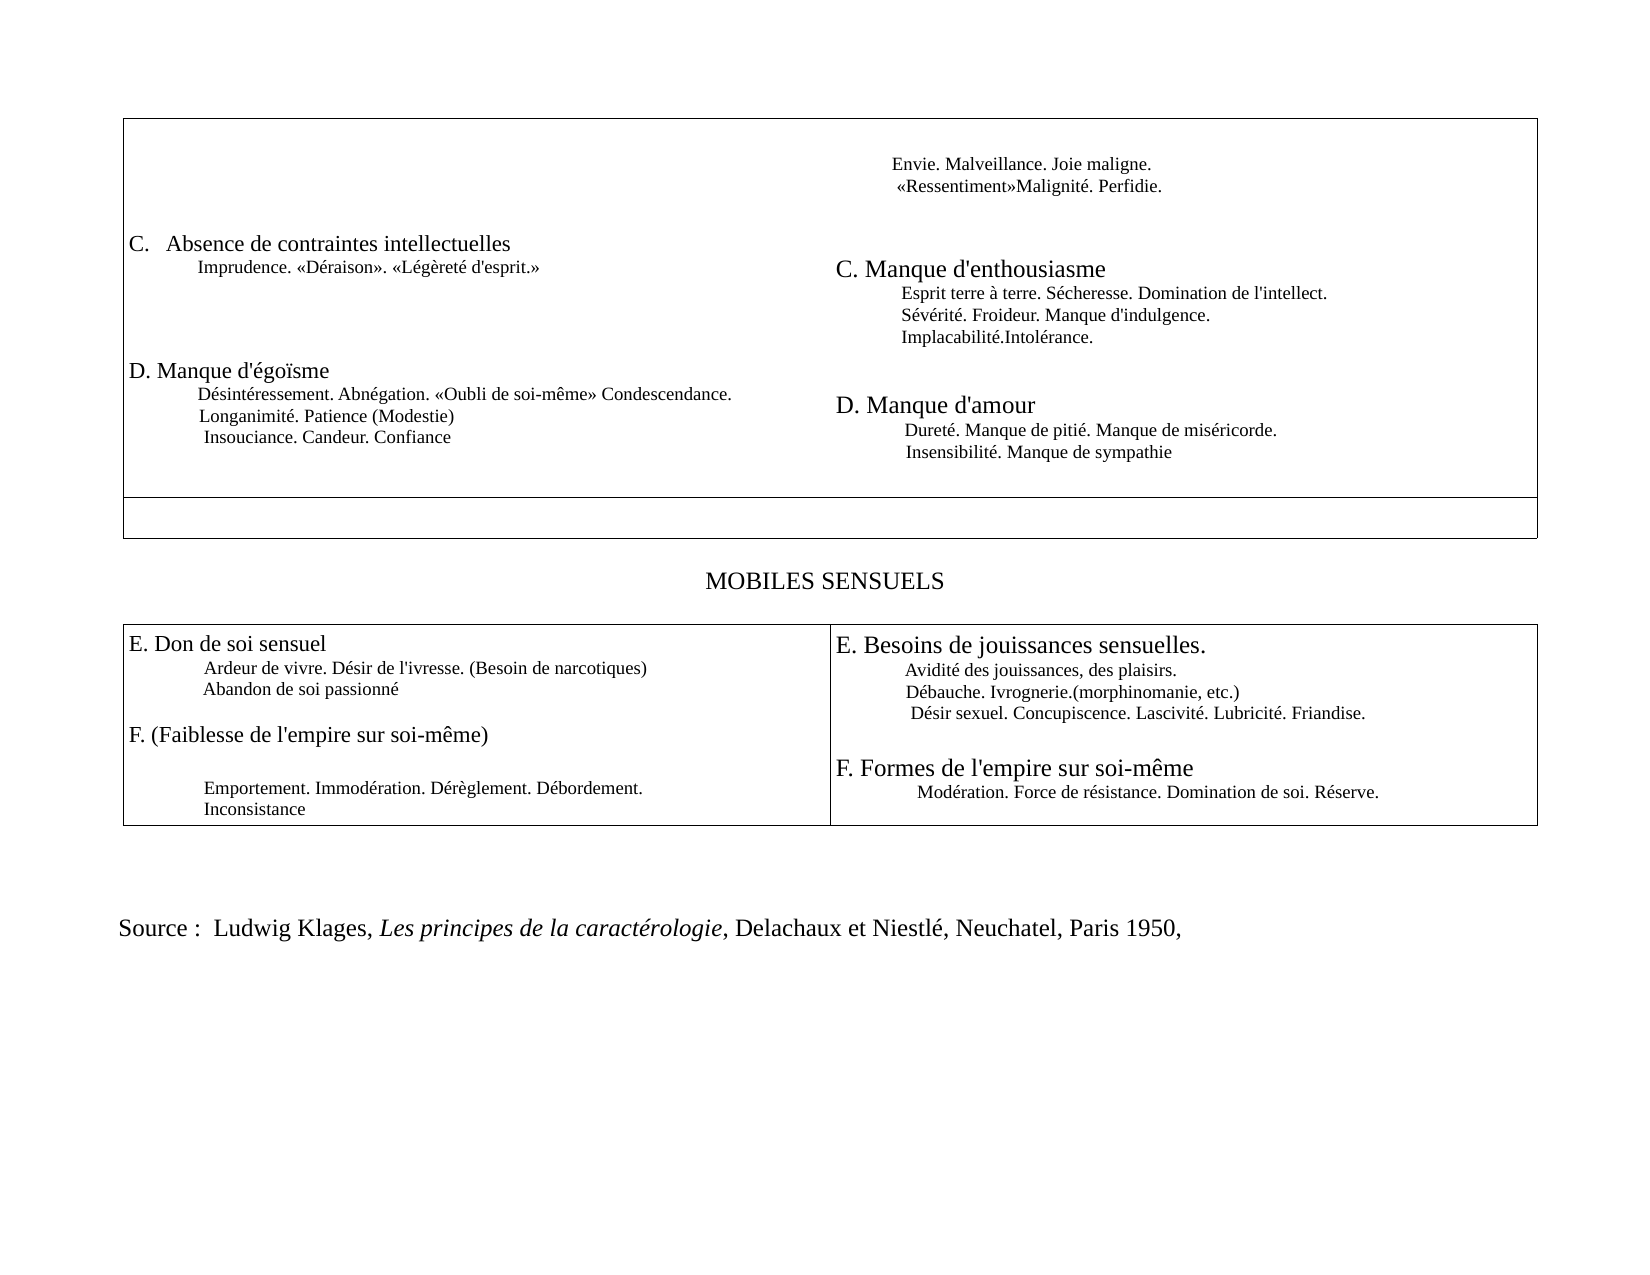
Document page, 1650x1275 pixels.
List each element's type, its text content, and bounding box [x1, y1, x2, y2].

text Source : Ludwig Klages, Les principes de la caractérologie, Delachaux et Niestlé, Neuchatel, Paris 1950, [118, 913, 1532, 941]
table_header E. Besoins de jouissances sensuelles. Avidité des jouissances, des plaisirs. Débauche. Ivrognerie.(morphinomanie, etc.) Désir sexuel. Concupiscence. Lascivité. Lubricité. Friandise. F. Formes de l'empire sur soi-même Modération. Force de résistance. Domination de soi. Réserve. [831, 625, 1537, 825]
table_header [124, 119, 830, 497]
table_cell [124, 498, 830, 537]
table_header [830, 119, 1537, 497]
table_cell [830, 498, 1537, 537]
text MOBILES SENSUELS [118, 567, 1532, 595]
table_header E. Don de soi sensuel Ardeur de vivre. Désir de l'ivresse. (Besoin de narcotiques) Abandon de soi passionné F. (Faiblesse de l'empire sur soi-même) Emportement. Immodération. Dérèglement. Débordement. Inconsistance [124, 625, 830, 825]
